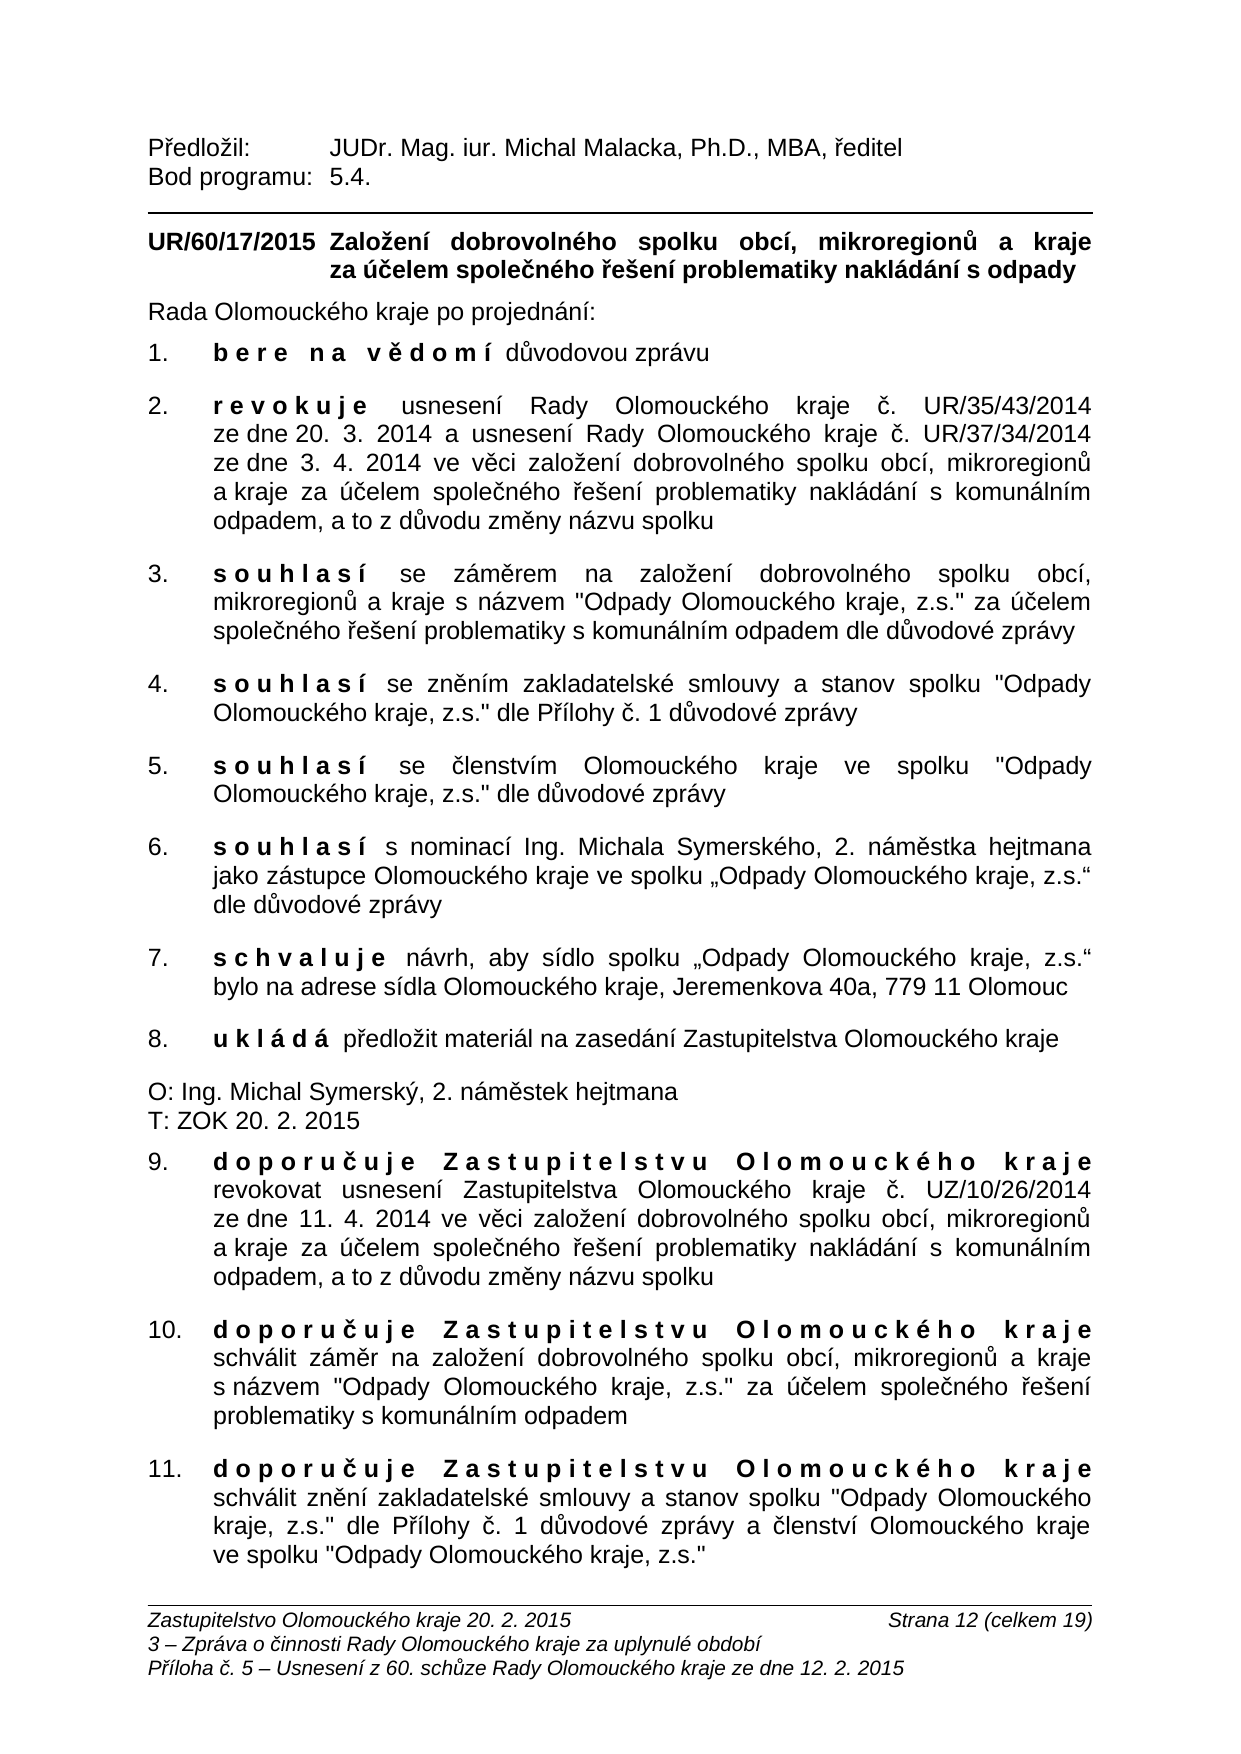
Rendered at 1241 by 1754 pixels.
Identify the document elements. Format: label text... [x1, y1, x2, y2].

table_cell 6. [148, 833, 213, 943]
table_cell souhlasí se členstvím Olomouckého kraje ve spolku "Odpady Olomouckého kraje, z.s." dle důvodové zprávy [213, 751, 1092, 832]
table_header Založení dobrovolného spolku obcí, mikroregionů a kraje za účelem společného řešení problematiky nakládání s odpady [329, 214, 1092, 297]
table_cell O: Ing. Michal Symerský, 2. náměstek hejtmana T: ZOK 20. 2. 2015 [148, 1078, 1092, 1147]
table_cell 3. [148, 559, 213, 669]
table_cell JUDr. Mag. iur. Michal Malacka, Ph.D., MBA, ředitel [329, 133, 1092, 162]
table_cell bere na vědomí důvodovou zprávu [213, 338, 1092, 391]
table_cell Bod programu: [148, 162, 329, 190]
table_cell schvaluje návrh, aby sídlo spolku „Odpady Olomouckého kraje, z.s.“ bylo na adrese sídla Olomouckého kraje, Jeremenkova 40a, 779 11 Olomouc [213, 943, 1092, 1024]
table_cell 5. [148, 751, 213, 832]
table_cell 7. [148, 943, 213, 1024]
table_cell revokuje usnesení Rady Olomouckého kraje č. UR/35/43/2014 ze dne 20. 3. 2014 a usnesení Rady Olomouckého kraje č. UR/37/34/2014 ze dne 3. 4. 2014 ve věci založení dobrovolného spolku obcí, mikroregionů a kraje za účelem společného řešení problematiky nakládání s komunálním odpadem, a to z důvodu změny názvu spolku [213, 391, 1092, 559]
table_cell 11. [148, 1454, 213, 1593]
table_cell Předložil: [148, 133, 329, 162]
table_cell 2. [148, 391, 213, 559]
table_cell souhlasí se zněním zakladatelské smlouvy a stanov spolku "Odpady Olomouckého kraje, z.s." dle Přílohy č. 1 důvodové zprávy [213, 669, 1092, 751]
table_cell doporučuje Zastupitelstvu Olomouckého kraje schválit záměr na založení dobrovolného spolku obcí, mikroregionů a kraje s názvem "Odpady Olomouckého kraje, z.s." za účelem společného řešení problematiky s komunálním odpadem [213, 1315, 1092, 1454]
table_cell 5.4. [329, 162, 1092, 190]
table_header UR/60/17/2015 [148, 214, 329, 297]
table_cell 10. [148, 1315, 213, 1454]
table_cell 1. [148, 338, 213, 391]
table_cell 8. [148, 1025, 213, 1077]
table_cell ukládá předložit materiál na zasedání Zastupitelstva Olomouckého kraje [213, 1025, 1092, 1077]
table_cell Rada Olomouckého kraje po projednání: [148, 297, 1092, 338]
table_cell 9. [148, 1147, 213, 1314]
table_cell souhlasí s nominací Ing. Michala Symerského, 2. náměstka hejtmana jako zástupce Olomouckého kraje ve spolku „Odpady Olomouckého kraje, z.s.“ dle důvodové zprávy [213, 833, 1092, 943]
table_cell 4. [148, 669, 213, 751]
table_cell souhlasí se záměrem na založení dobrovolného spolku obcí, mikroregionů a kraje s názvem "Odpady Olomouckého kraje, z.s." za účelem společného řešení problematiky s komunálním odpadem dle důvodové zprávy [213, 559, 1092, 669]
table_cell doporučuje Zastupitelstvu Olomouckého kraje revokovat usnesení Zastupitelstva Olomouckého kraje č. UZ/10/26/2014 ze dne 11. 4. 2014 ve věci založení dobrovolného spolku obcí, mikroregionů a kraje za účelem společného řešení problematiky nakládání s komunálním odpadem, a to z důvodu změny názvu spolku [213, 1147, 1092, 1314]
table_cell doporučuje Zastupitelstvu Olomouckého kraje schválit znění zakladatelské smlouvy a stanov spolku "Odpady Olomouckého kraje, z.s." dle Přílohy č. 1 důvodové zprávy a členství Olomouckého kraje ve spolku "Odpady Olomouckého kraje, z.s." [213, 1454, 1092, 1593]
